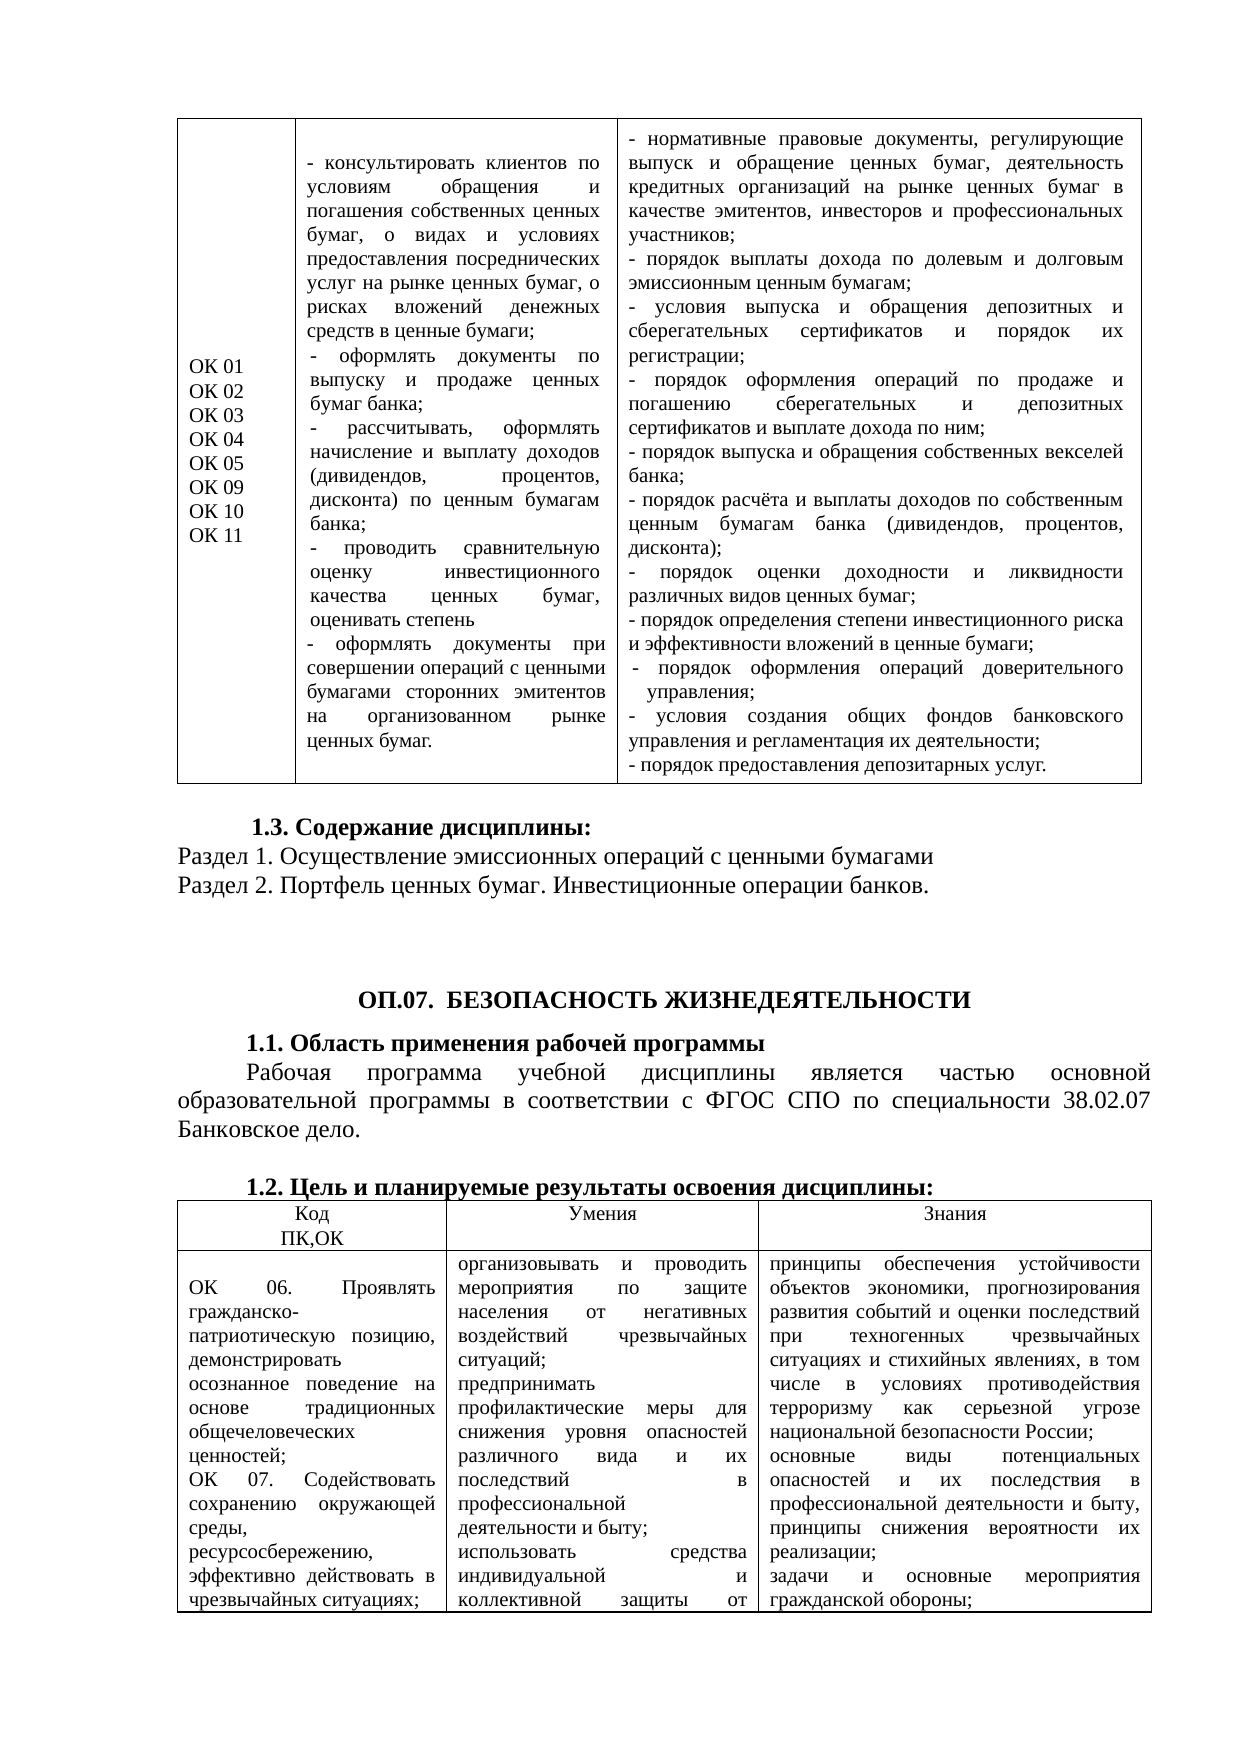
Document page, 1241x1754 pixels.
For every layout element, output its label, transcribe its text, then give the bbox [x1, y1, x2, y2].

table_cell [178, 1251, 446, 1611]
table_header Код ПК,ОК [178, 1201, 446, 1249]
text 1.3. Содержание дисциплины: [177, 812, 1152, 841]
table_header Знания [759, 1201, 1151, 1249]
text Рабочая программа учебной дисциплины является частью основной образовательной программы в соответствии с ФГОС СПО по специальности 38.02.07 Банковское дело. [177, 1057, 1152, 1143]
table_header Умения [447, 1201, 758, 1249]
text Раздел 2. Портфель ценных бумаг. Инвестиционные операции банков. [279, 870, 1152, 898]
text 1.2. Цель и планируемые результаты освоения дисциплины: [177, 1172, 1152, 1200]
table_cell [759, 1251, 1151, 1611]
table_cell - консультировать клиентов по условиям обращения и погашения собственных ценных бумаг, о видах и условиях предоставления посреднических услуг на рынке ценных бумаг, о рисках вложений денежных средств в ценные бумаги; - оформлять документы по выпуску и продаже ценных бумаг банка; - рассчитывать, оформлять начисление и выплату доходов (дивидендов, процентов, дисконта) по ценным бумагам банка; - проводить сравнительную оценку инвестиционного качества ценных бумаг, оценивать степень - оформлять документы при совершении операций с ценными бумагами сторонних эмитентов на организованном рынке ценных бумаг. [296, 119, 617, 782]
text Раздел 1. Осуществление эмиссионных операций с ценными бумагами [177, 841, 1152, 870]
text 1.1. Область применения рабочей программы [177, 1028, 1152, 1057]
text ОП.07. БЕЗОПАСНОСТЬ ЖИЗНЕДЕЯТЕЛЬНОСТИ [177, 985, 1152, 1013]
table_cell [447, 1251, 758, 1611]
table_cell ОК 01 ОК 02 ОК 03 ОК 04 ОК 05 ОК 09 ОК 10 ОК 11 [178, 119, 295, 782]
table_cell - нормативные правовые документы, регулирующие выпуск и обращение ценных бумаг, деятельность кредитных организаций на рынке ценных бумаг в качестве эмитентов, инвесторов и профессиональных участников; - порядок выплаты дохода по долевым и долговым эмиссионным ценным бумагам; - условия выпуска и обращения депозитных и сберегательных сертификатов и порядок их регистрации; - порядок оформления операций по продаже и погашению сберегательных и депозитных сертификатов и выплате дохода по ним; - порядок выпуска и обращения собственных векселей банка; - порядок расчёта и выплаты доходов по собственным ценным бумагам банка (дивидендов, процентов, дисконта); - порядок оценки доходности и ликвидности различных видов ценных бумаг; - порядок определения степени инвестиционного риска и эффективности вложений в ценные бумаги; - порядок оформления операций доверительного управления; - условия создания общих фондов банковского управления и регламентация их деятельности; - порядок предоставления депозитарных услуг. [618, 119, 1141, 782]
